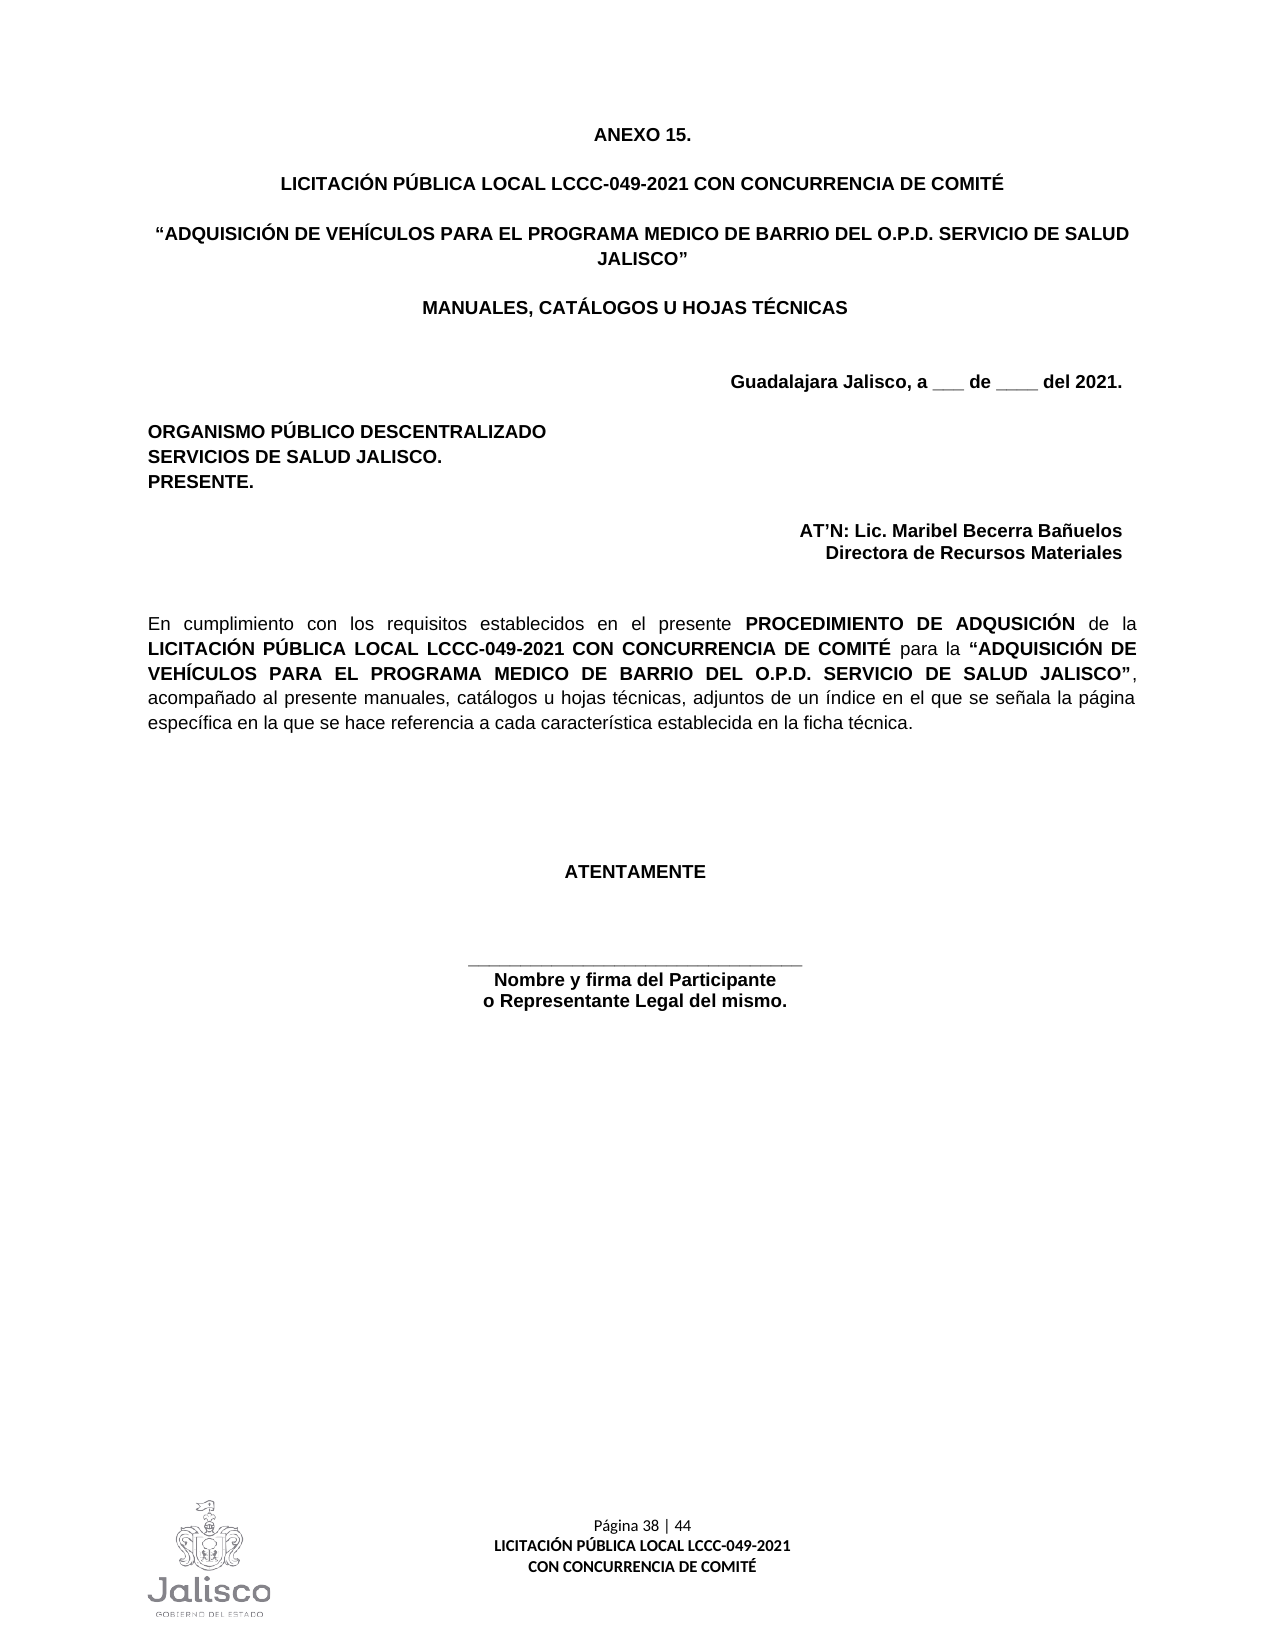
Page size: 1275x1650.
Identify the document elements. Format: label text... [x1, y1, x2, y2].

text PRESENTE. [148, 471, 1122, 492]
text “ADQUISICIÓN DE VEHÍCULOS PARA EL PROGRAMA MEDICO DE BARRIO DEL O.P.D. SERVICIO DE SALUD JALISCO” [148, 223, 1137, 269]
text ________________________________ [148, 947, 1122, 968]
text Directora de Recursos Materiales [148, 542, 1122, 563]
text MANUALES, CATÁLOGOS U HOJAS TÉCNICAS [148, 297, 1122, 318]
text AT’N: Lic. Maribel Becerra Bañuelos [148, 520, 1122, 542]
text o Representante Legal del mismo. [148, 990, 1122, 1012]
text SERVICIOS DE SALUD JALISCO. [148, 446, 1122, 467]
text ORGANISMO PÚBLICO DESCENTRALIZADO [148, 421, 1122, 442]
text LICITACIÓN PÚBLICA LOCAL LCCC-049-2021 CON CONCURRENCIA DE COMITÉ [148, 173, 1137, 194]
text En cumplimiento con los requisitos establecidos en el presente PROCEDIMIENTO DE ADQUSICIÓN de la LICITACIÓN PÚBLICA LOCAL LCCC-049-2021 CON CONCURRENCIA DE COMITÉ para la “ADQUISICIÓN DE VEHÍCULOS PARA EL PROGRAMA MEDICO DE BARRIO DEL O.P.D. SERVICIO DE SALUD JALISCO”, acompañado al presente manuales, catálogos u hojas técnicas, adjuntos de un índice en el que se señala la página específica en la que se hace referencia a cada característica establecida en la ficha técnica. [148, 613, 1137, 733]
text ATENTAMENTE [148, 861, 1122, 882]
text Nombre y firma del Participante [148, 968, 1122, 990]
picture [147, 1500, 271, 1617]
text ANEXO 15. [148, 123, 1137, 145]
text Guadalajara Jalisco, a ___ de ____ del 2021. [148, 371, 1122, 393]
